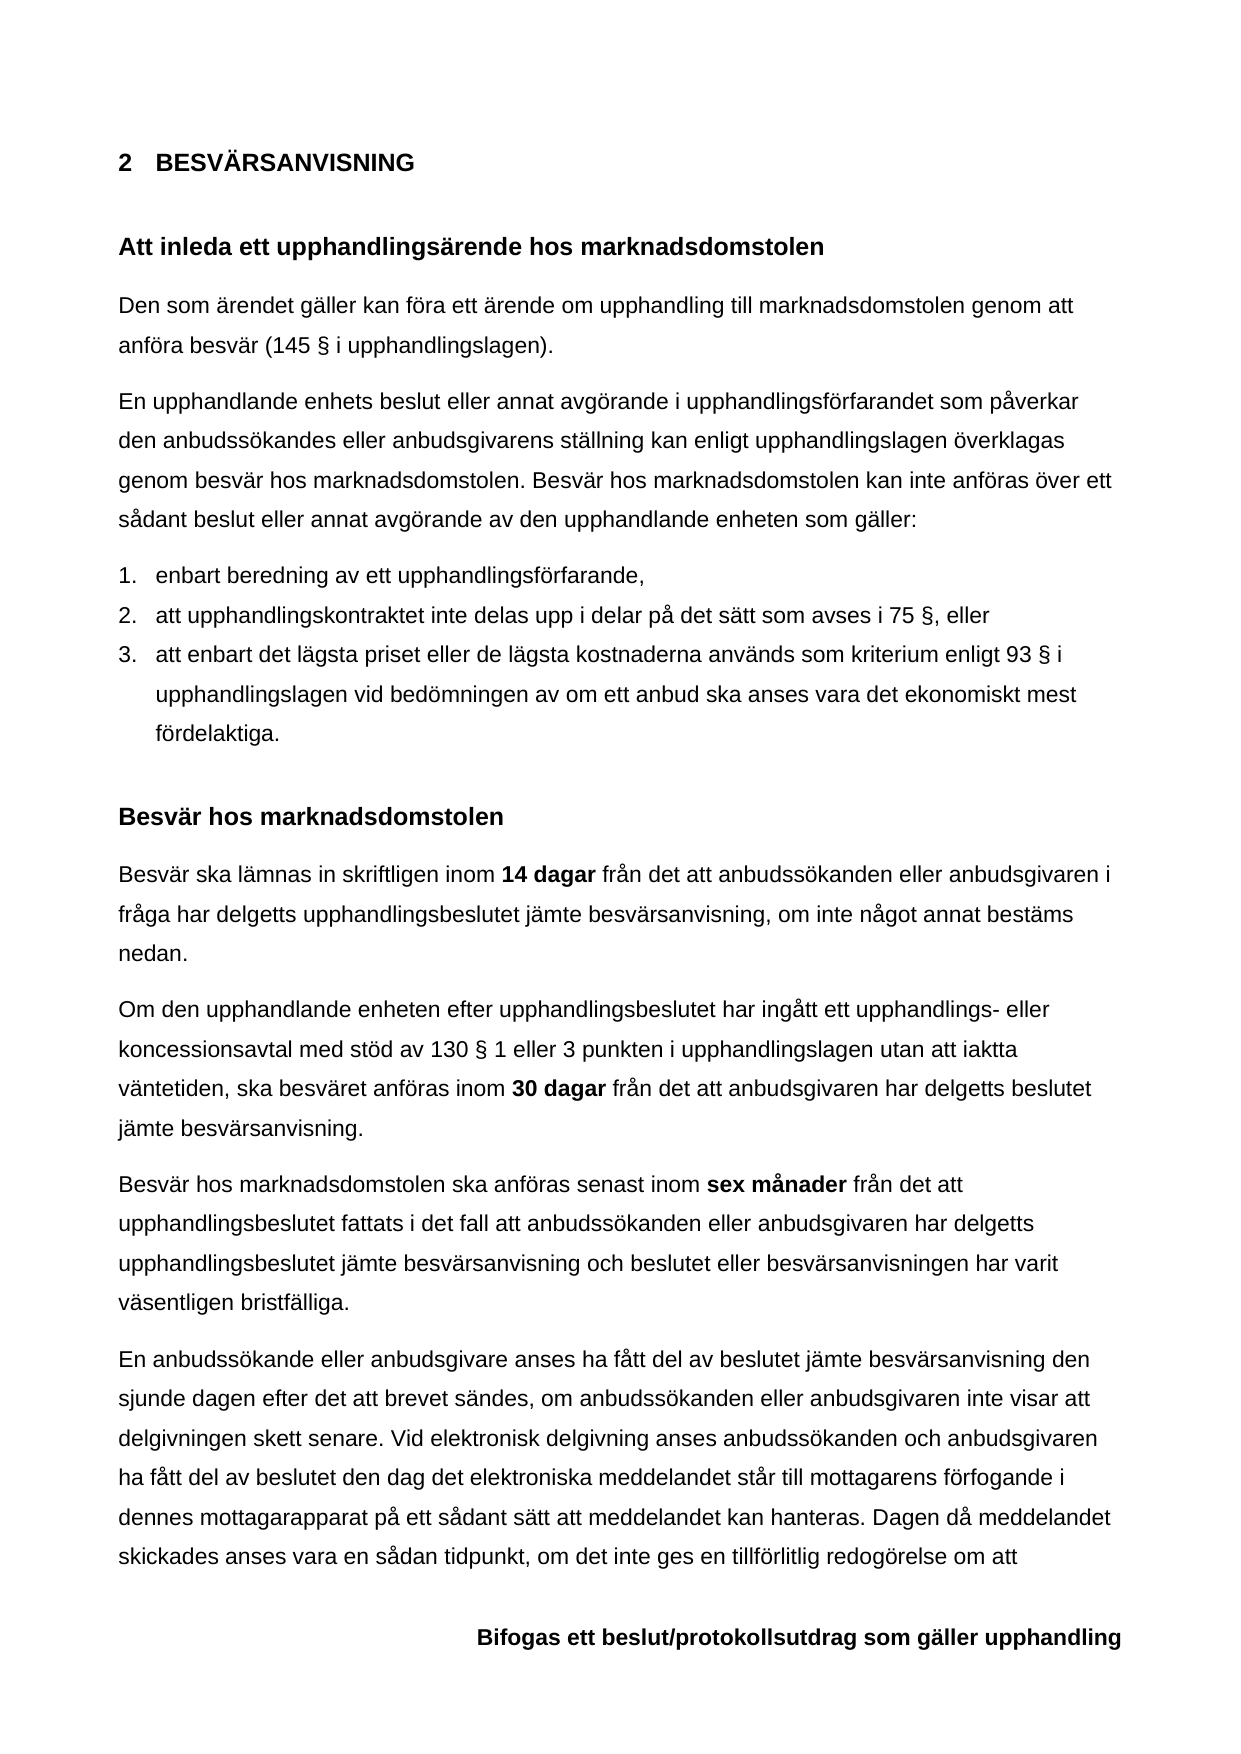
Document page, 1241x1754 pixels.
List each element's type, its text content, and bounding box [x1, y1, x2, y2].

text Om den upphandlande enheten efter upphandlingsbeslutet har ingått ett upphandlings- eller koncessionsavtal med stöd av 130 § 1 eller 3 punkten i upphandlingslagen utan att iaktta väntetiden, ska besväret anföras inom 30 dagar från det att anbudsgivaren har delgetts beslutet jämte besvärsanvisning. [118, 996, 1122, 1141]
text Besvär hos marknadsdomstolen ska anföras senast inom sex månader från det att upphandlingsbeslutet fattats i det fall att anbudssökanden eller anbudsgivaren har delgetts upphandlingsbeslutet jämte besvärsanvisning och beslutet eller besvärsanvisningen har varit väsentligen bristfälliga. [118, 1171, 1122, 1316]
subtitle Besvär hos marknadsdomstolen [118, 801, 1122, 830]
subtitle att upphandlingskontraktet inte delas upp i delar på det sätt som avses i 75 §, eller [118, 602, 1122, 628]
text Den som ärendet gäller kan föra ett ärende om upphandling till marknadsdomstolen genom att anföra besvär (145 § i upphandlingslagen). [118, 292, 1122, 358]
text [118, 1346, 1122, 1569]
subtitle enbart beredning av ett upphandlingsförfarande, [118, 562, 1122, 589]
subtitle BESVÄRSANVISNING [118, 148, 1122, 176]
text Besvär ska lämnas in skriftligen inom 14 dagar från det att anbudssökanden eller anbudsgivaren i fråga har delgetts upphandlingsbeslutet jämte besvärsanvisning, om inte något annat bestäms nedan. [118, 861, 1122, 967]
subtitle Att inleda ett upphandlingsärende hos marknadsdomstolen [118, 232, 1122, 261]
subtitle att enbart det lägsta priset eller de lägsta kostnaderna används som kriterium enligt 93 § i upphandlingslagen vid bedömningen av om ett anbud ska anses vara det ekonomiskt mest fördelaktiga. [118, 641, 1122, 747]
text En upphandlande enhets beslut eller annat avgörande i upphandlingsförfarandet som påverkar den anbudssökandes eller anbudsgivarens ställning kan enligt upphandlingslagen överklagas genom besvär hos marknadsdomstolen. Besvär hos marknadsdomstolen kan inte anföras över ett sådant beslut eller annat avgörande av den upphandlande enheten som gäller: [118, 388, 1122, 533]
